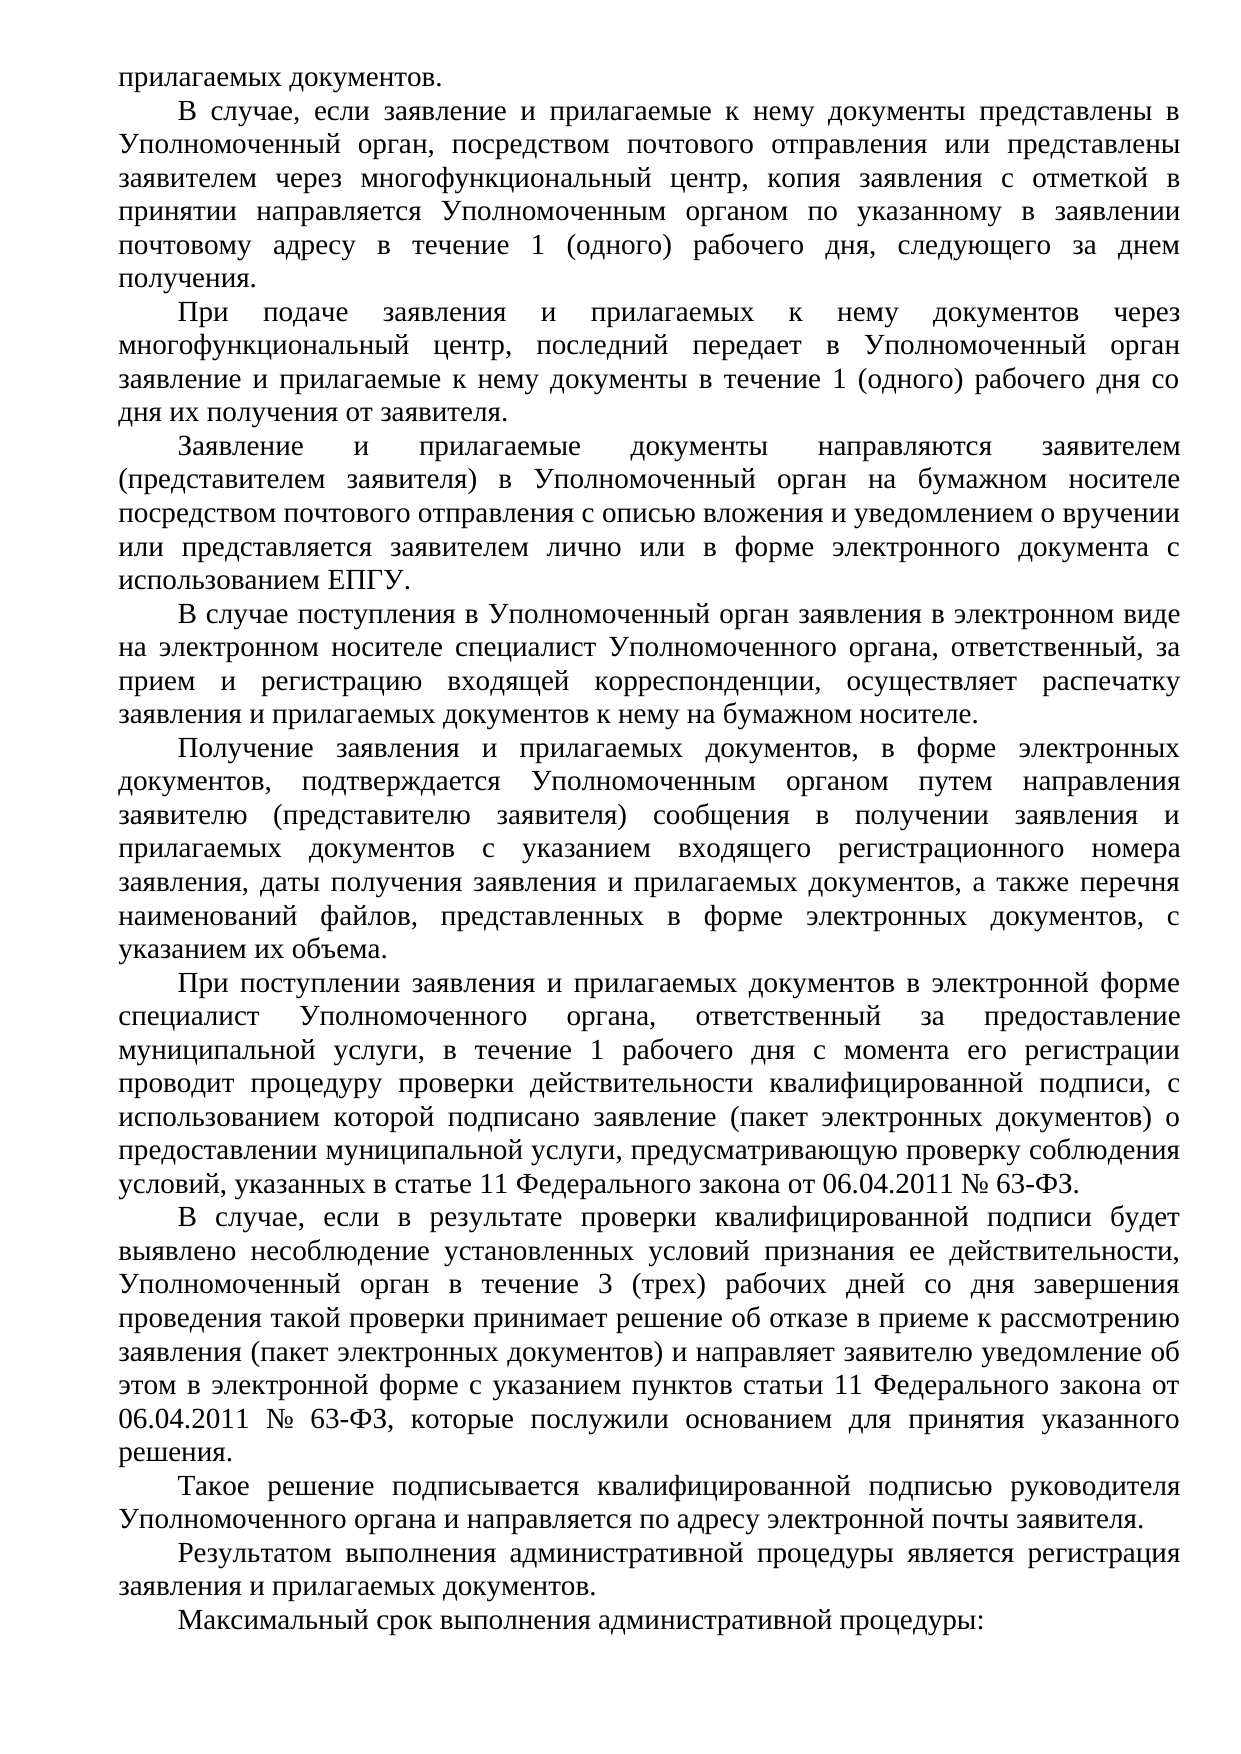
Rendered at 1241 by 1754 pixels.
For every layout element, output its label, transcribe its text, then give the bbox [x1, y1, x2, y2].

text При поступлении заявления и прилагаемых документов в электронной форме специалист Уполномоченного органа, ответственный за предоставление муниципальной услуги, в течение 1 рабочего дня с момента его регистрации проводит процедуру проверки действительности квалифицированной подписи, с использованием которой подписано заявление (пакет электронных документов) о предоставлении муниципальной услуги, предусматривающую проверку соблюдения условий, указанных в статье 11 Федерального закона от 06.04.2011 № 63-ФЗ. [118, 965, 1181, 1199]
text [118, 59, 1181, 93]
text При подаче заявления и прилагаемых к нему документов через многофункциональный центр, последний передает в Уполномоченный орган заявление и прилагаемые к нему документы в течение 1 (одного) рабочего дня со дня их получения от заявителя. [118, 294, 1181, 428]
text Максимальный срок выполнения административной процедуры: [118, 1602, 1181, 1636]
text В случае поступления в Уполномоченный орган заявления в электронном виде на электронном носителе специалист Уполномоченного органа, ответственный, за прием и регистрацию входящей корреспонденции, осуществляет распечатку заявления и прилагаемых документов к нему на бумажном носителе. [118, 596, 1181, 730]
text В случае, если в результате проверки квалифицированной подписи будет выявлено несоблюдение установленных условий признания ее действительности, Уполномоченный орган в течение 3 (трех) рабочих дней со дня завершения проведения такой проверки принимает решение об отказе в приеме к рассмотрению заявления (пакет электронных документов) и направляет заявителю уведомление об этом в электронной форме с указанием пунктов статьи 11 Федерального закона от 06.04.2011 № 63-ФЗ, которые послужили основанием для принятия указанного решения. [118, 1199, 1181, 1468]
text Результатом выполнения административной процедуры является регистрация заявления и прилагаемых документов. [118, 1535, 1181, 1602]
text Заявление и прилагаемые документы направляются заявителем (представителем заявителя) в Уполномоченный орган на бумажном носителе посредством почтового отправления с описью вложения и уведомлением о вручении или представляется заявителем лично или в форме электронного документа с использованием ЕПГУ. [118, 428, 1181, 596]
text Такое решение подписывается квалифицированной подписью руководителя Уполномоченного органа и направляется по адресу электронной почты заявителя. [118, 1468, 1181, 1535]
text В случае, если заявление и прилагаемые к нему документы представлены в Уполномоченный орган, посредством почтового отправления или представлены заявителем через многофункциональный центр, копия заявления с отметкой в принятии направляется Уполномоченным органом по указанному в заявлении почтовому адресу в течение 1 (одного) рабочего дня, следующего за днем получения. [118, 93, 1181, 294]
text Получение заявления и прилагаемых документов, в форме электронных документов, подтверждается Уполномоченным органом путем направления заявителю (представителю заявителя) сообщения в получении заявления и прилагаемых документов с указанием входящего регистрационного номера заявления, даты получения заявления и прилагаемых документов, а также перечня наименований файлов, представленных в форме электронных документов, с указанием их объема. [118, 730, 1181, 965]
